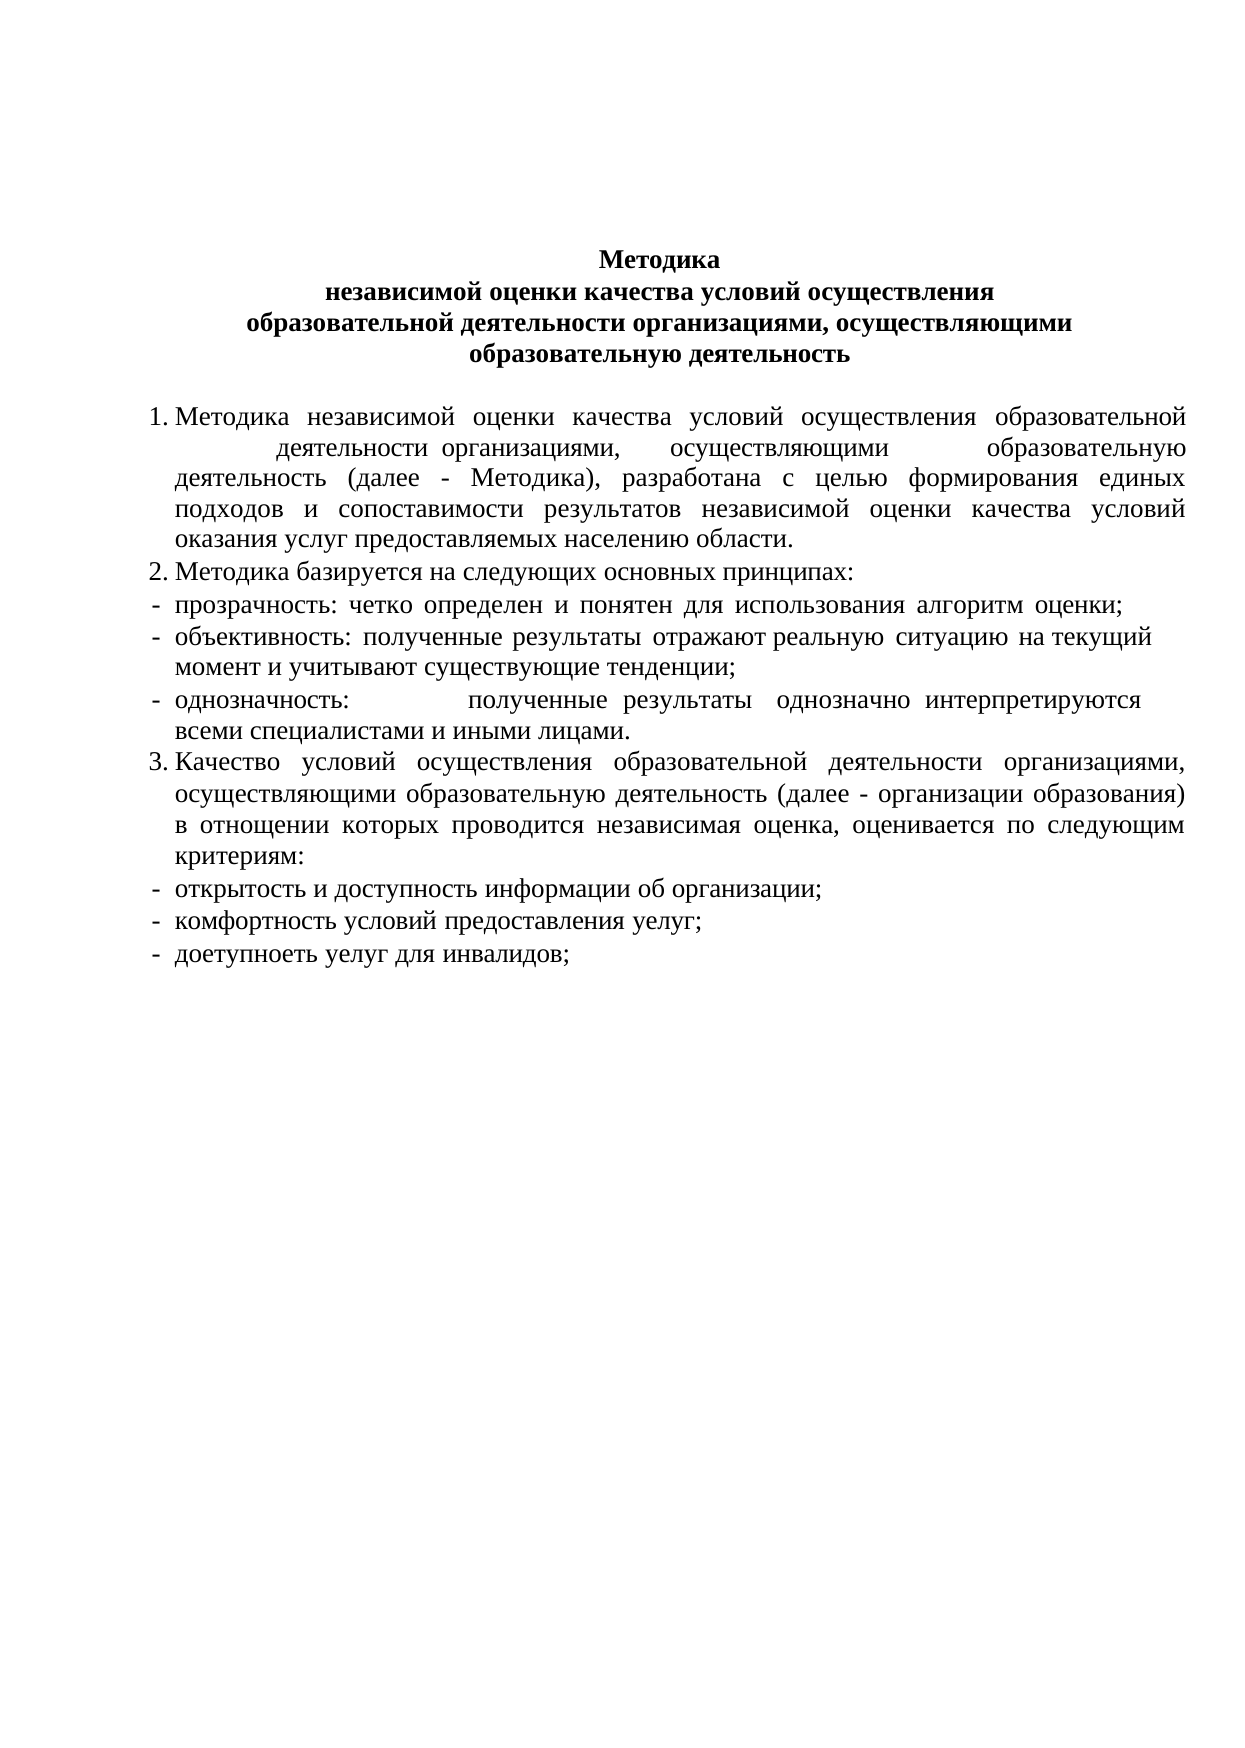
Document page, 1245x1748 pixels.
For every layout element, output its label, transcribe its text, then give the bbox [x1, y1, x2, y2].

list объективность: полученные результаты отражают реальную ситуацию на текущий момент и учитывают существующие тенденции; [151, 622, 1186, 681]
title независимой оценки качества условий осуществления образовательной деятельности организациями, осуществляющими образовательную деятельность [219, 275, 1100, 368]
list Качество условий осуществления образовательной деятельности организациями, осуществляющими образовательную деятельность (далее - организации образования) в отнощении которых проводится независимая оценка, оценивается по следующим критериям: [148, 746, 1186, 870]
list комфортность условий предоставления уелуг; [151, 904, 1186, 936]
title Методика [219, 244, 1100, 275]
list Методика базируется на следующих основных принципах: [148, 555, 1186, 586]
list Методика независимой оценки качества условий осуществления образовательной деятельности организациями, осуществляющими образовательную деятельность (далее - Методика), разработана с целью формирования единых подходов и сопоставимости результатов независимой оценки качества условий оказания услуг предоставляемых населению области. [148, 401, 1186, 554]
list открытость и доступность информации об организации; [151, 872, 1186, 903]
list доетупноеть уелуг для инвалидов; [151, 937, 1186, 968]
list прозрачность: четко определен и понятен для использования алгоритм оценки; [151, 588, 1186, 619]
list однозначность: полученные результаты однозначно интерпретируются всеми специалистами и иными лицами. [151, 684, 1186, 746]
